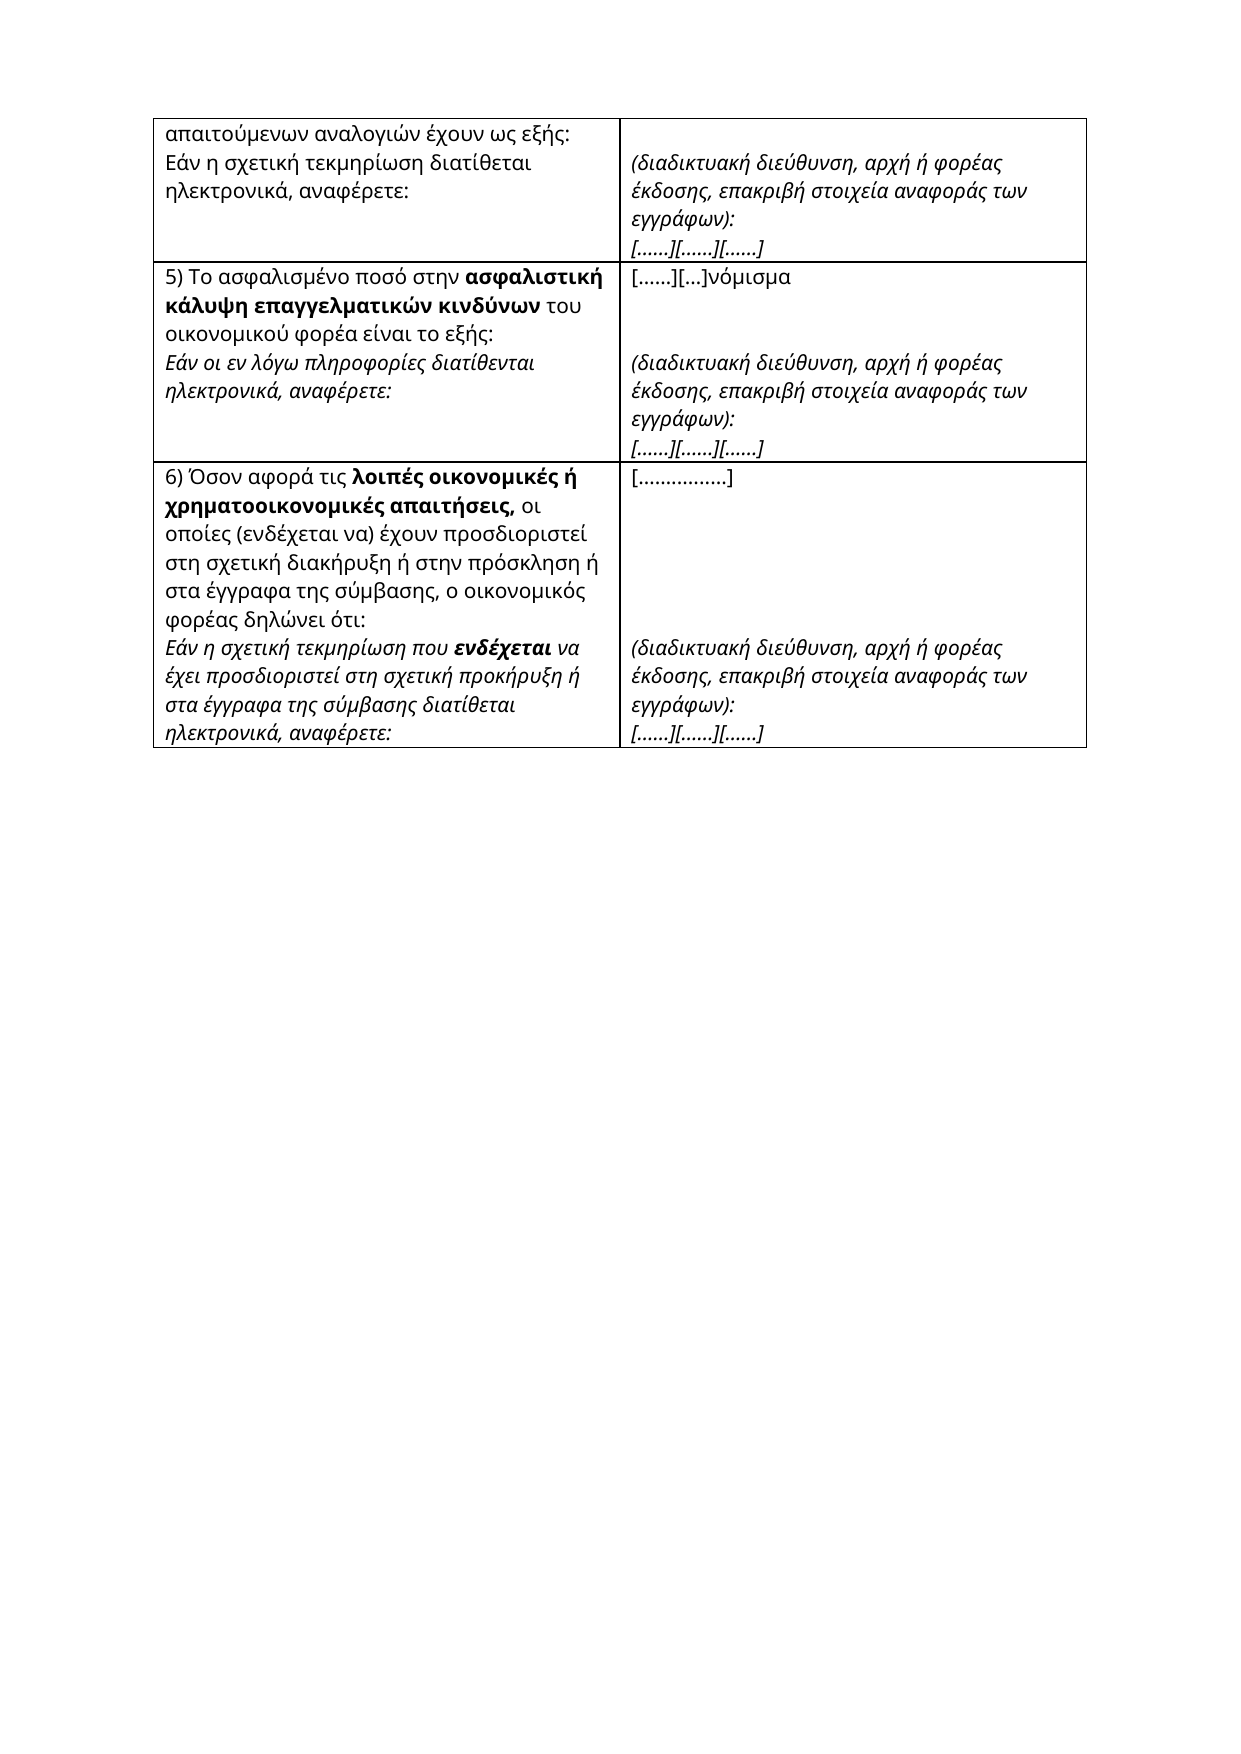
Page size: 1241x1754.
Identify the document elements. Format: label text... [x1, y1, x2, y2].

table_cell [621, 119, 1086, 261]
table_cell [154, 119, 619, 261]
table_cell [……][…]νόμισμα (διαδικτυακή διεύθυνση, αρχή ή φορέας έκδοσης, επακριβή στοιχεία αναφοράς των εγγράφων): [……][……][……] [621, 263, 1086, 461]
table_cell 5) Το ασφαλισμένο ποσό στην ασφαλιστική κάλυψη επαγγελματικών κινδύνων του οικονομικού φορέα είναι το εξής: Εάν οι εν λόγω πληροφορίες διατίθενται ηλεκτρονικά, αναφέρετε: [154, 263, 619, 461]
table_cell 6) Όσον αφορά τις λοιπές οικονομικές ή χρηματοοικονομικές απαιτήσεις, οι οποίες (ενδέχεται να) έχουν προσδιοριστεί στη σχετική διακήρυξη ή στην πρόσκληση ή στα έγγραφα της σύμβασης, ο οικονομικός φορέας δηλώνει ότι: Εάν η σχετική τεκμηρίωση που ενδέχεται να έχει προσδιοριστεί στη σχετική προκήρυξη ή στα έγγραφα της σύμβασης διατίθεται ηλεκτρονικά, αναφέρετε: [154, 463, 619, 747]
table_cell [……..........] (διαδικτυακή διεύθυνση, αρχή ή φορέας έκδοσης, επακριβή στοιχεία αναφοράς των εγγράφων): [……][……][……] [621, 463, 1086, 747]
